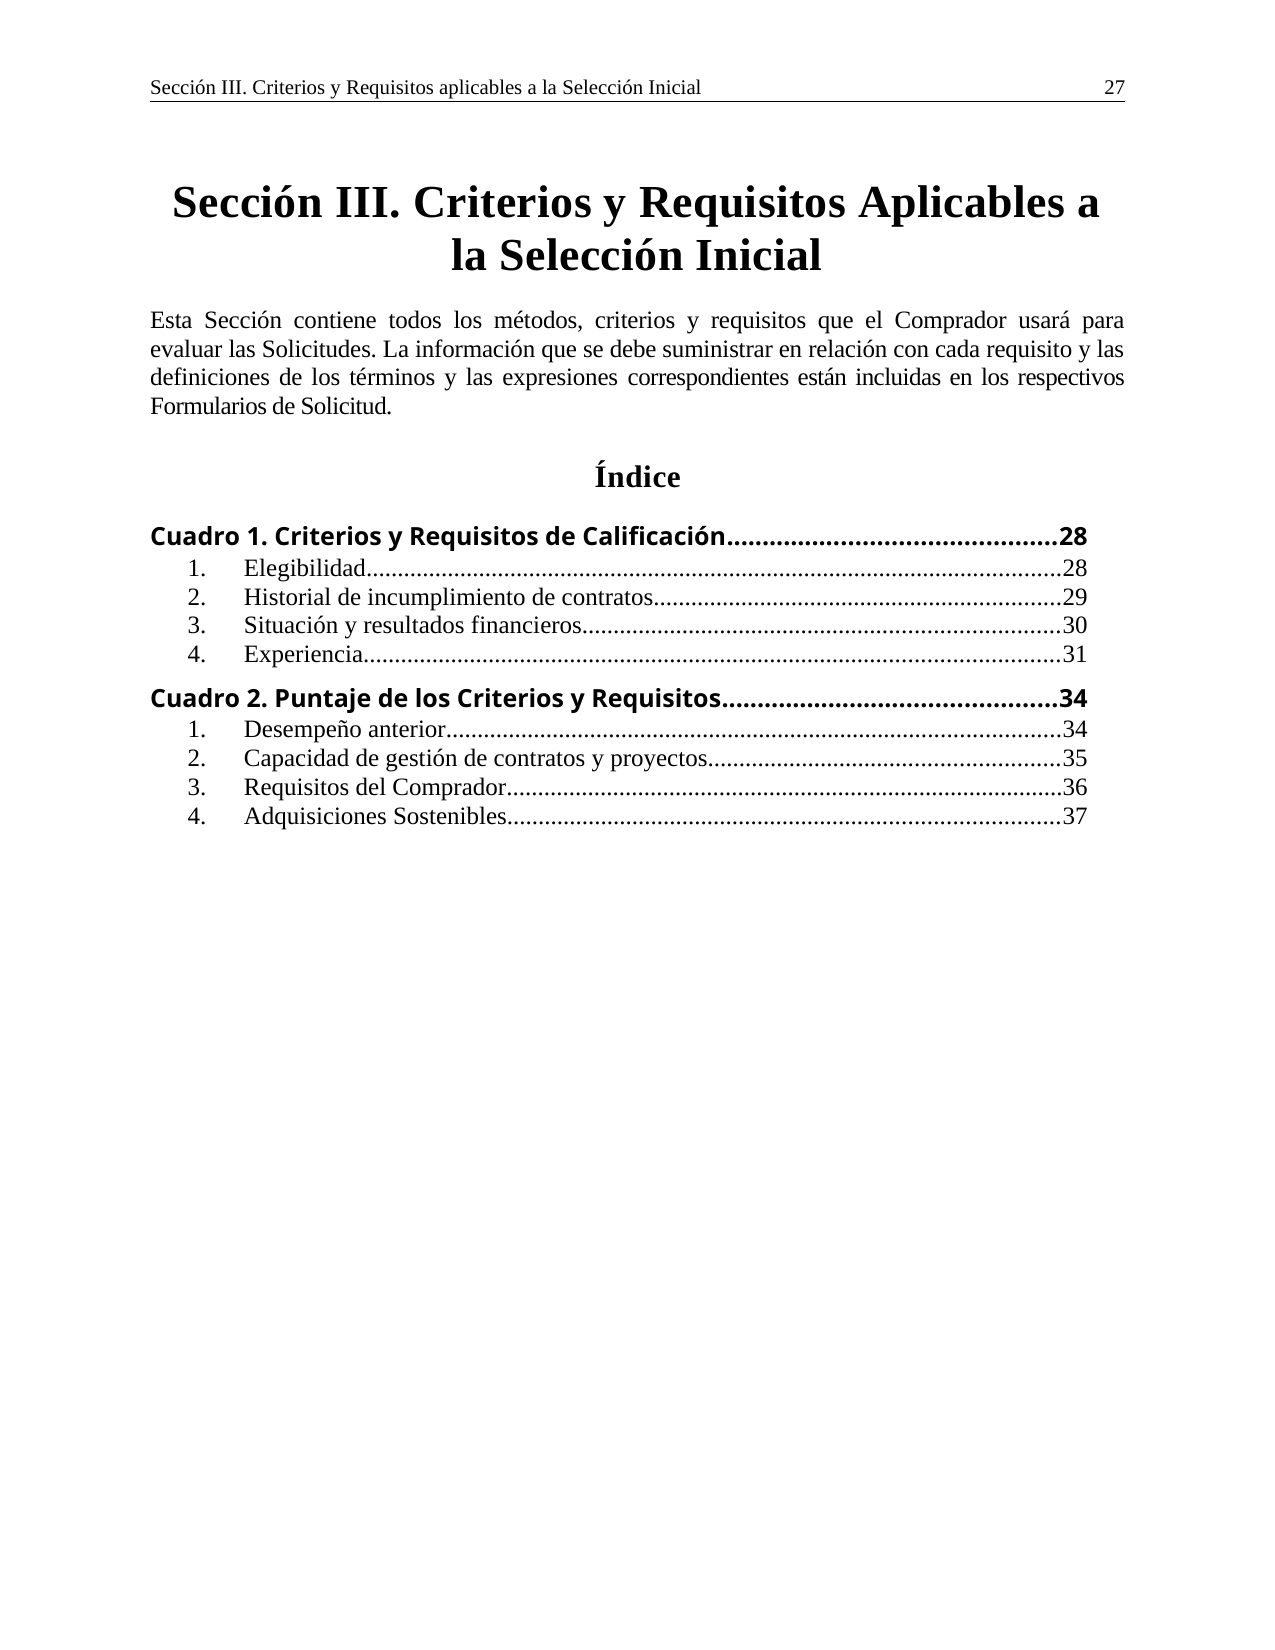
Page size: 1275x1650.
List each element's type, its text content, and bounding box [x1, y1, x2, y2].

text 3. Requisitos del Comprador 36 [187, 772, 1125, 801]
text 2. Capacidad de gestión de contratos y proyectos 35 [187, 743, 1125, 772]
text 1. Desempeño anterior 34 [187, 714, 1125, 743]
text Esta Sección contiene todos los métodos, criterios y requisitos que el Comprador usará para evaluar las Solicitudes. La información que se debe suministrar en relación con cada requisito y las definiciones de los términos y las expresiones correspondientes están incluidas en los respectivos Formularios de Solicitud. [150, 305, 1125, 420]
text 4. Experiencia 31 [187, 639, 1125, 668]
text Cuadro 2. Puntaje de los Criterios y Requisitos 34 [150, 680, 1125, 714]
text 1. Elegibilidad 28 [187, 553, 1125, 582]
text Índice [150, 458, 1125, 494]
text 4. Adquisiciones Sostenibles 37 [187, 801, 1125, 829]
text Sección III. Criterios y Requisitos Aplicables a la Selección Inicial [150, 175, 1125, 280]
text 3. Situación y resultados financieros 30 [187, 610, 1125, 639]
text Cuadro 1. Criterios y Requisitos de Calificación 28 [150, 519, 1125, 553]
text 2. Historial de incumplimiento de contratos 29 [187, 582, 1125, 610]
